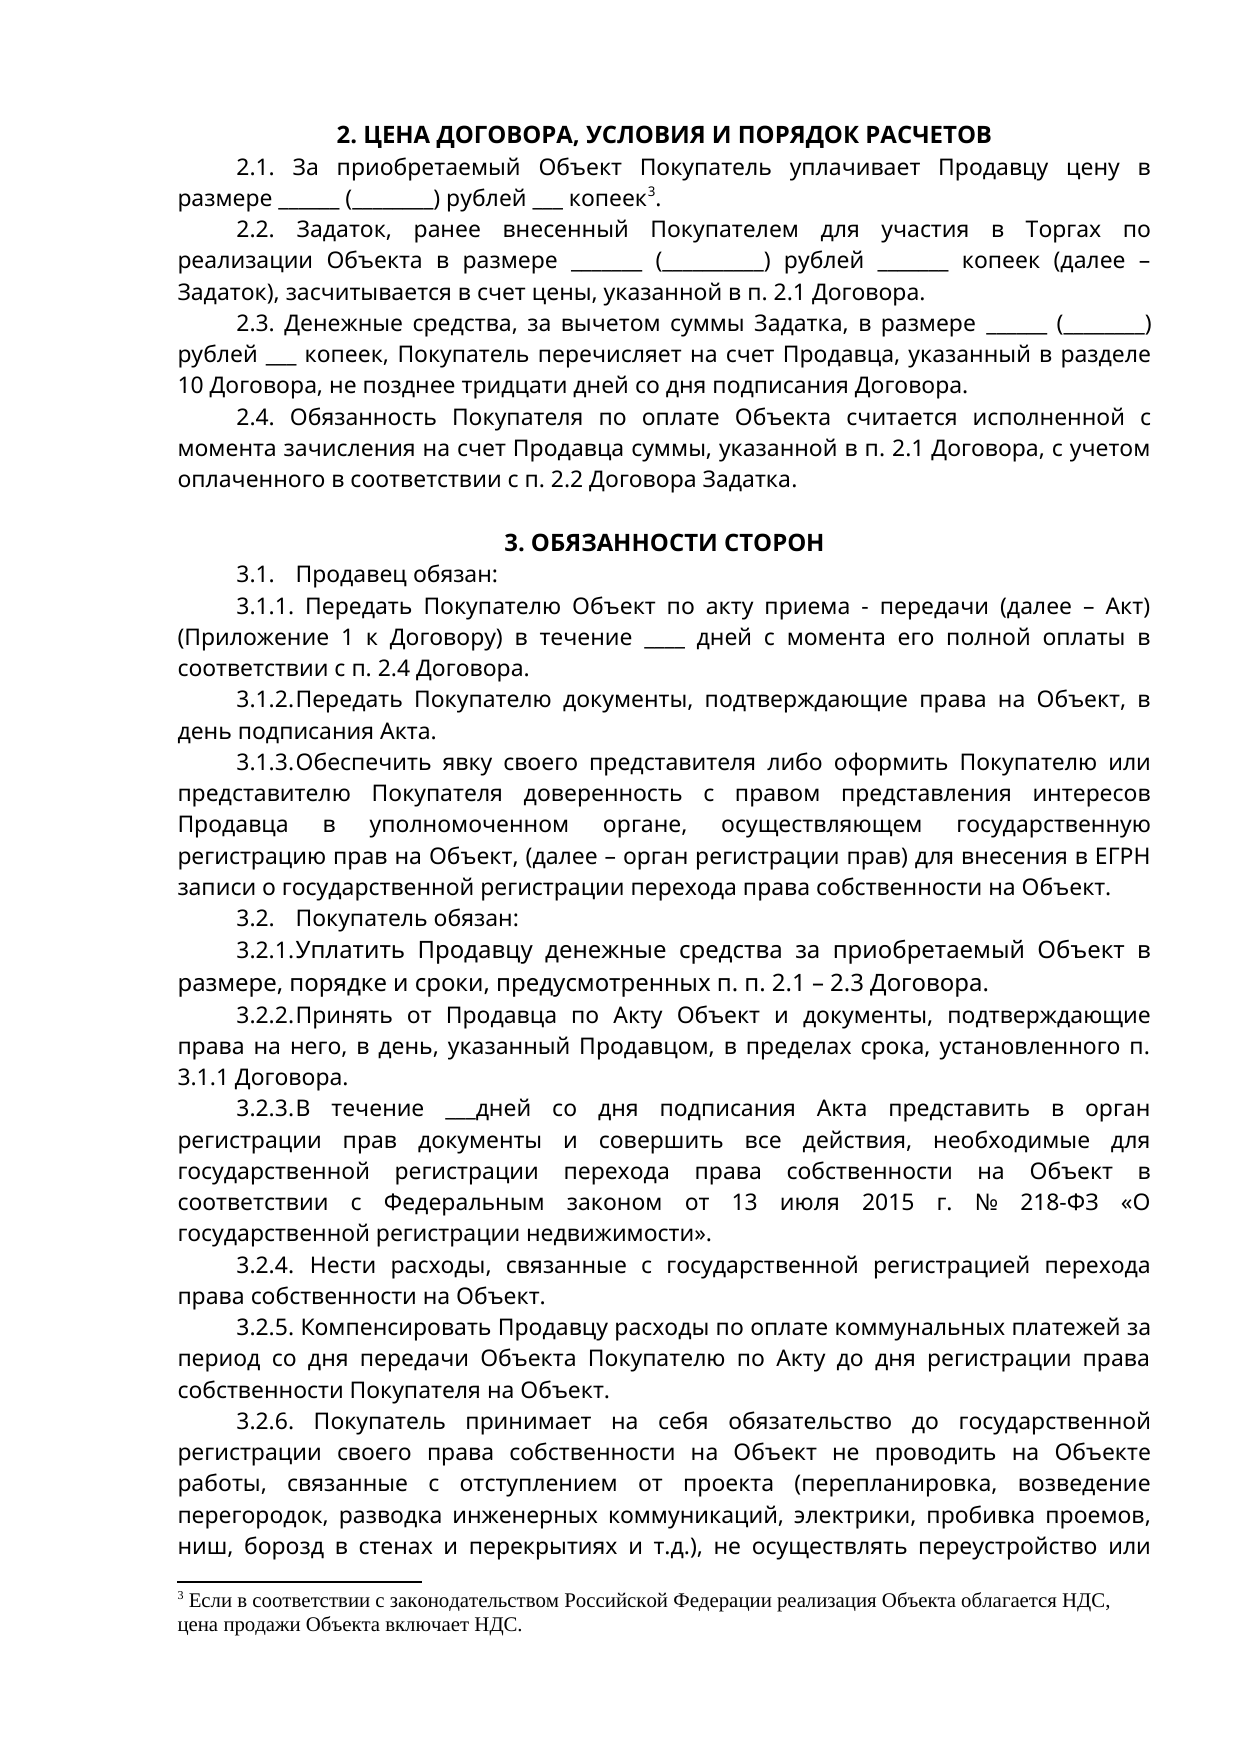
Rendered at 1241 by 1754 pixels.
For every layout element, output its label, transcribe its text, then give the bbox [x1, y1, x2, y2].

text 3.2.5. Компенсировать Продавцу расходы по оплате коммунальных платежей за период со дня передачи Объекта Покупателю по Акту до дня регистрации права собственности Покупателя на Объект. [177, 1311, 1152, 1405]
text 3. ОБЯЗАННОСТИ СТОРОН [177, 526, 1152, 558]
text 3.1.2. Передать Покупателю документы, подтверждающие права на Объект, в день подписания Акта. [177, 683, 1152, 746]
text 2.1. За приобретаемый Объект Покупатель уплачивает Продавцу цену в размере ______ (________) рублей ___ копеек. [177, 151, 1152, 213]
text 3.2.3. В течение ___дней со дня подписания Акта представить в орган регистрации прав документы и совершить все действия, необходимые для государственной регистрации перехода права собственности на Объект в соответствии с Федеральным законом от 13 июля 2015 г. № 218-ФЗ «О государственной регистрации недвижимости». [177, 1092, 1152, 1248]
text 3.2.4. Нести расходы, связанные с государственной регистрацией перехода права собственности на Объект. [177, 1248, 1152, 1311]
text 3.1. Продавец обязан: [177, 558, 1152, 589]
text 2.2. Задаток, ранее внесенный Покупателем для участия в Торгах по реализации Объекта в размере _______ (__________) рублей _______ копеек (далее – Задаток), засчитывается в счет цены, указанной в п. 2.1 Договора. [177, 213, 1152, 307]
text 2. ЦЕНА ДОГОВОРА, УСЛОВИЯ И ПОРЯДОК РАСЧЕТОВ [177, 118, 1152, 151]
text 3.2. Покупатель обязан: [177, 902, 1152, 933]
text 3.1.3. Обеспечить явку своего представителя либо оформить Покупателю или представителю Покупателя доверенность с правом представления интересов Продавца в уполномоченном органе, осуществляющем государственную регистрацию прав на Объект, (далее – орган регистрации прав) для внесения в ЕГРН записи о государственной регистрации перехода права собственности на Объект. [177, 746, 1152, 902]
text 2.3. Денежные средства, за вычетом суммы Задатка, в размере ______ (________) рублей ___ копеек, Покупатель перечисляет на счет Продавца, указанный в разделе 10 Договора, не позднее тридцати дней со дня подписания Договора. [177, 307, 1152, 401]
text 3.1.1. Передать Покупателю Объект по акту приема - передачи (далее – Акт) (Приложение 1 к Договору) в течение ____ дней с момента его полной оплаты в соответствии с п. 2.4 Договора. [177, 589, 1152, 683]
text 3.2.1. Уплатить Продавцу денежные средства за приобретаемый Объект в размере, порядке и сроки, предусмотренных п. п. 2.1 – 2.3 Договора. [177, 933, 1152, 998]
text 3.2.2. Принять от Продавца по Акту Объект и документы, подтверждающие права на него, в день, указанный Продавцом, в пределах срока, установленного п. 3.1.1 Договора. [177, 998, 1152, 1092]
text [177, 1405, 1152, 1561]
text 2.4. Обязанность Покупателя по оплате Объекта считается исполненной с момента зачисления на счет Продавца суммы, указанной в п. 2.1 Договора, с учетом оплаченного в соответствии с п. 2.2 Договора Задатка. [177, 401, 1152, 494]
